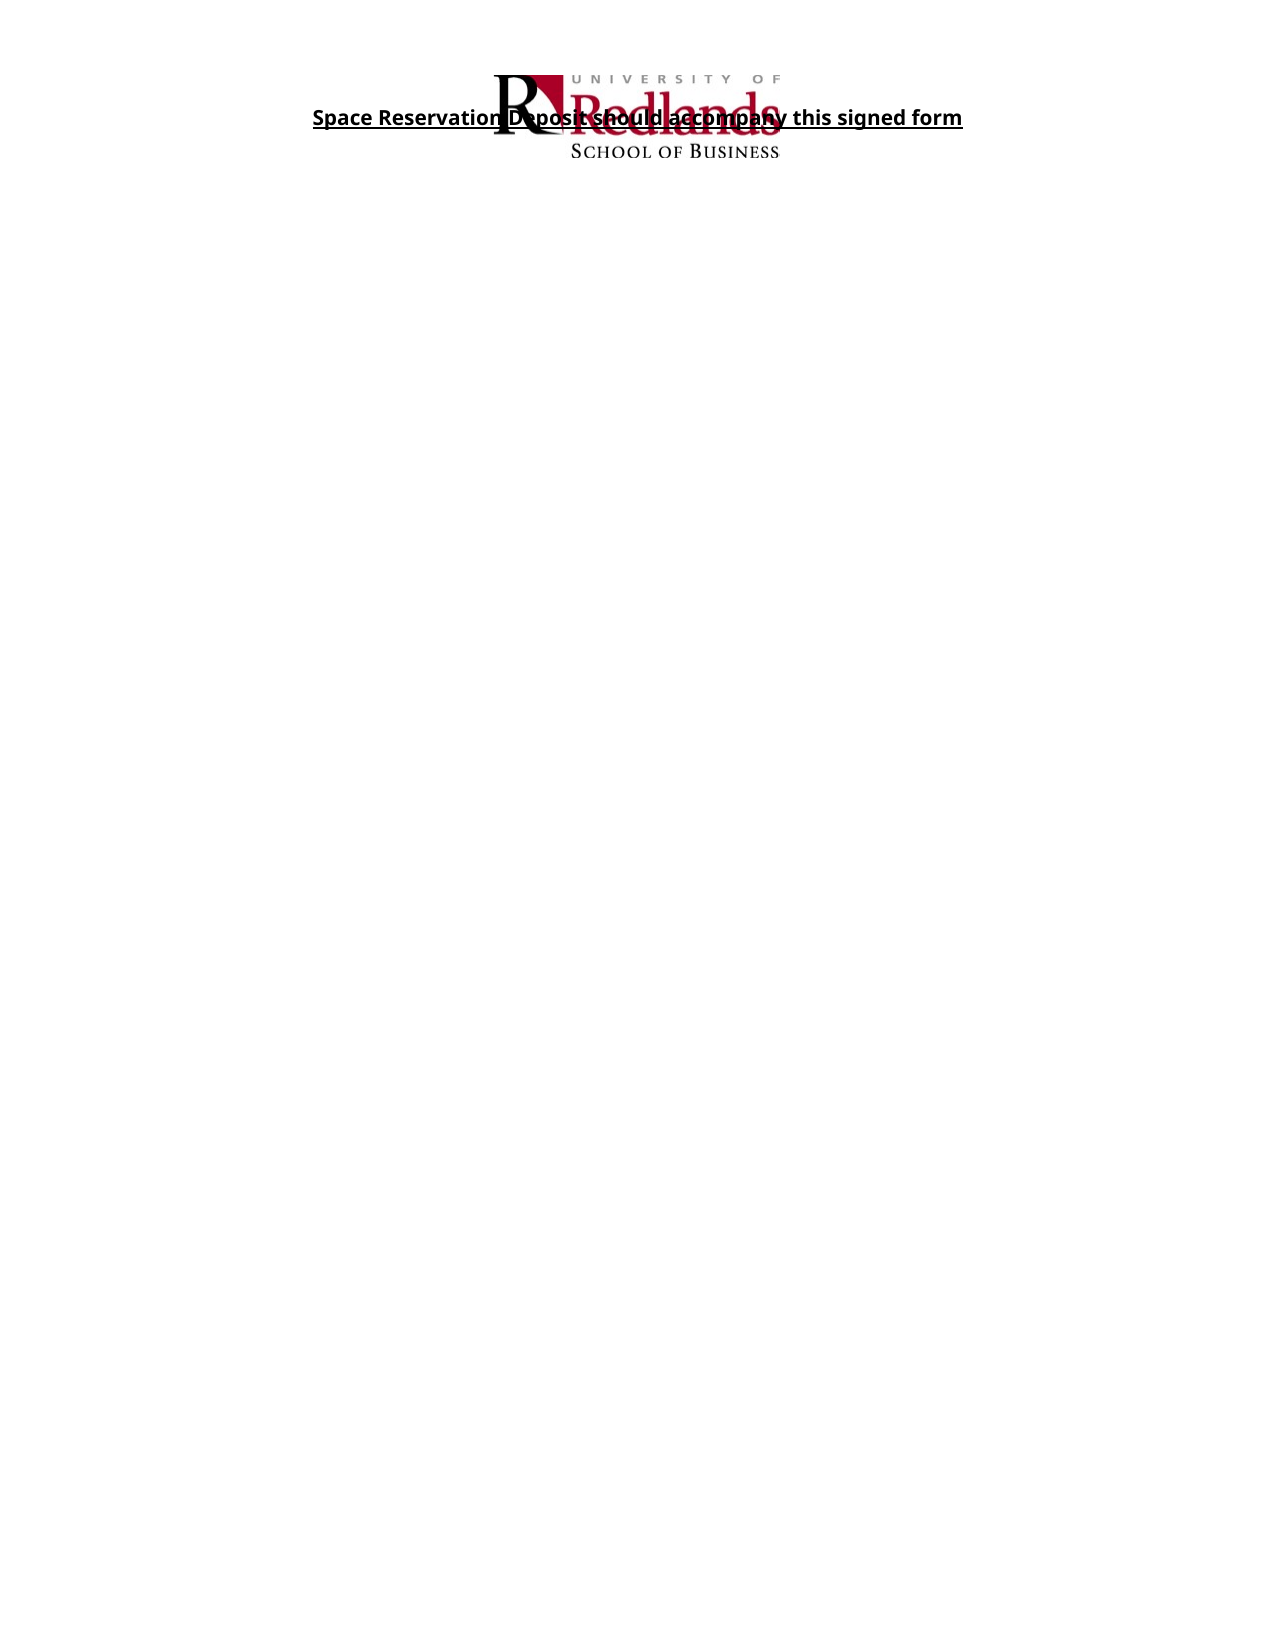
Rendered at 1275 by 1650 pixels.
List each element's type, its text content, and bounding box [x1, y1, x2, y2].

text Space Reservation Deposit should accompany this signed form [75, 103, 1200, 131]
picture [493, 75, 780, 103]
picture [493, 131, 780, 158]
